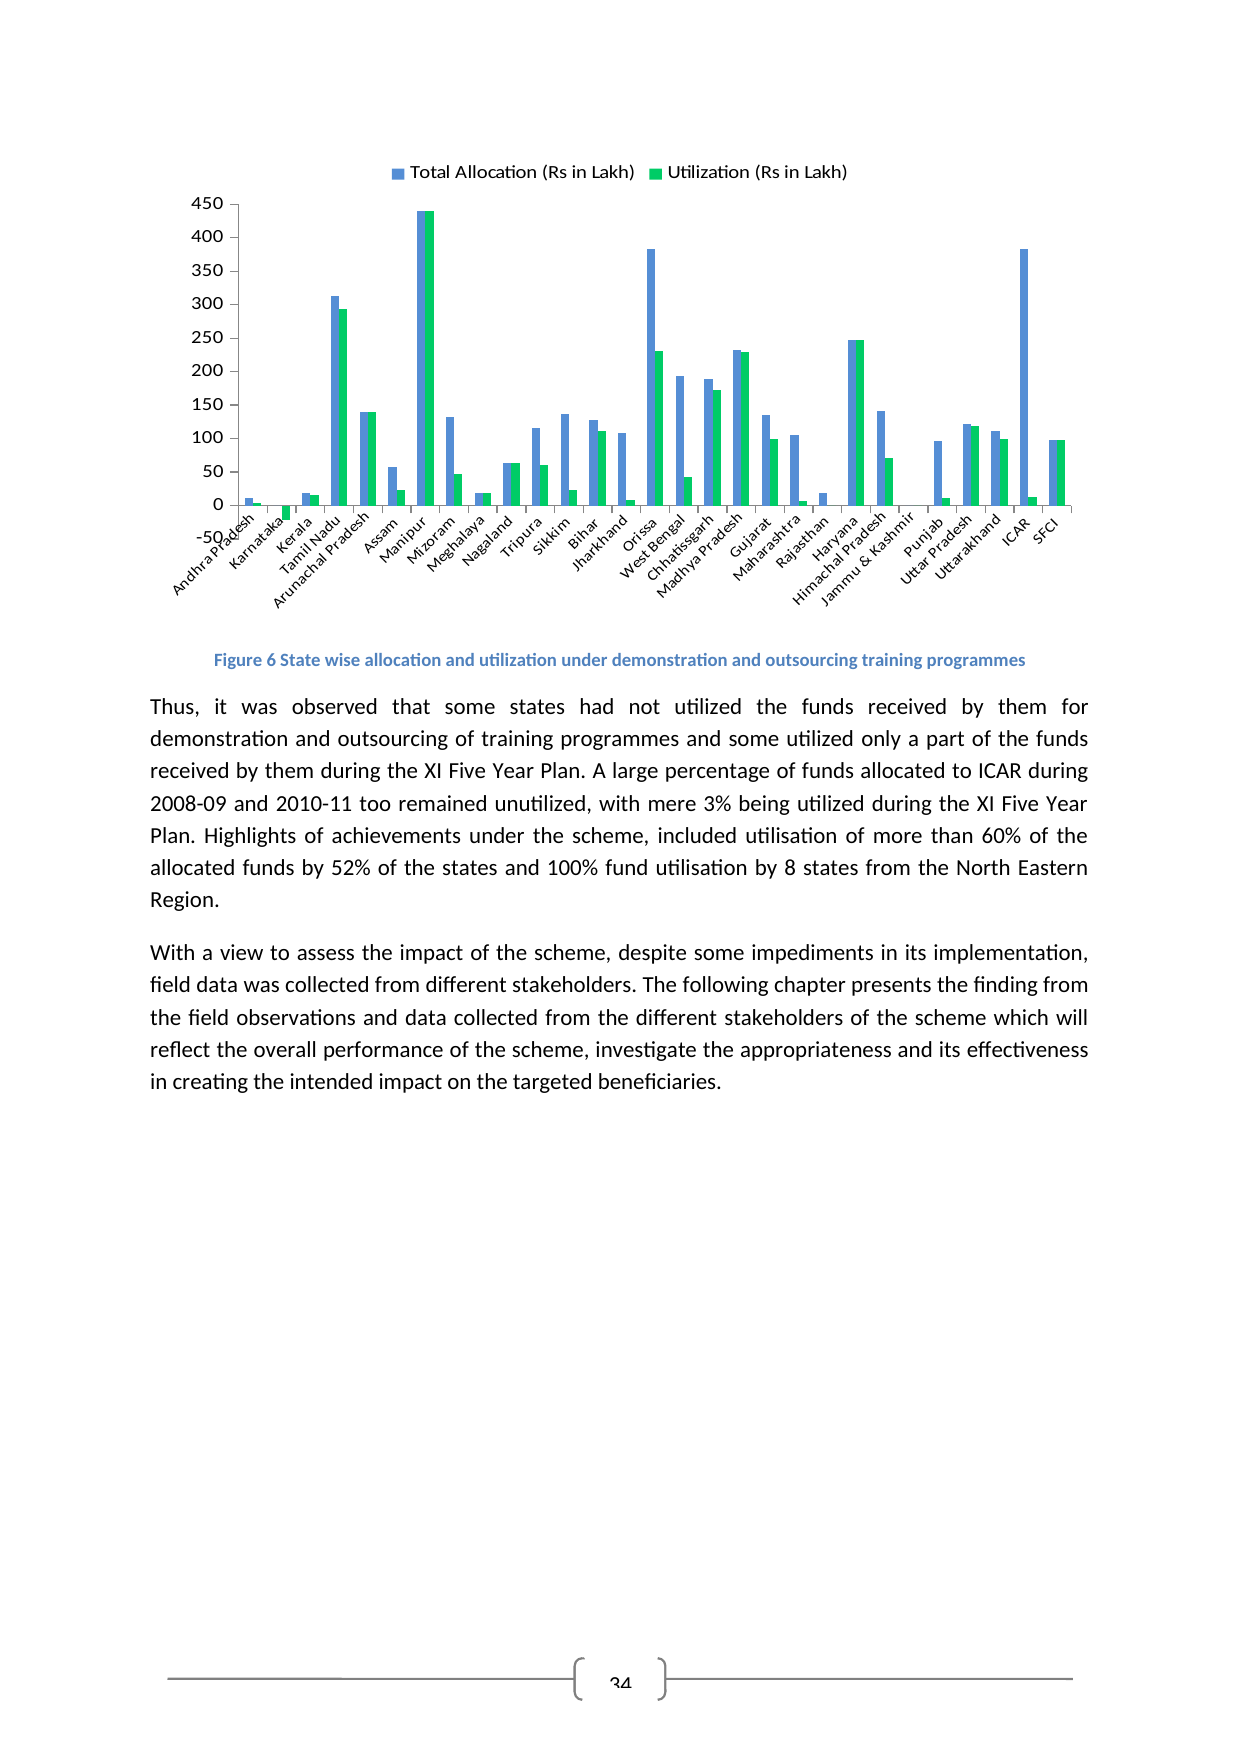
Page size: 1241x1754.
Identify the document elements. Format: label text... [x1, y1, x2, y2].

text Figure 6 State wise allocation and utilization under demonstration and outsourcing training programmes [150, 648, 1090, 671]
text Thus, it was observed that some states had not utilized the funds received by them for demonstration and outsourcing of training programmes and some utilized only a part of the funds received by them during the XI Five Year Plan. A large percentage of funds allocated to ICAR during 2008-09 and 2010-11 too remained unutilized, with mere 3% being utilized during the XI Five Year Plan. Highlights of achievements under the scheme, included utilisation of more than 60% of the allocated funds by 52% of the states and 100% fund utilisation by 8 states from the North Eastern Region. [150, 692, 1090, 913]
text With a view to assess the impact of the scheme, despite some impediments in its implementation, field data was collected from different stakeholders. The following chapter presents the finding from the field observations and data collected from the different stakeholders of the scheme which will reflect the overall performance of the scheme, investigate the appropriateness and its effectiveness in creating the intended impact on the targeted beneficiaries. [150, 938, 1090, 1095]
